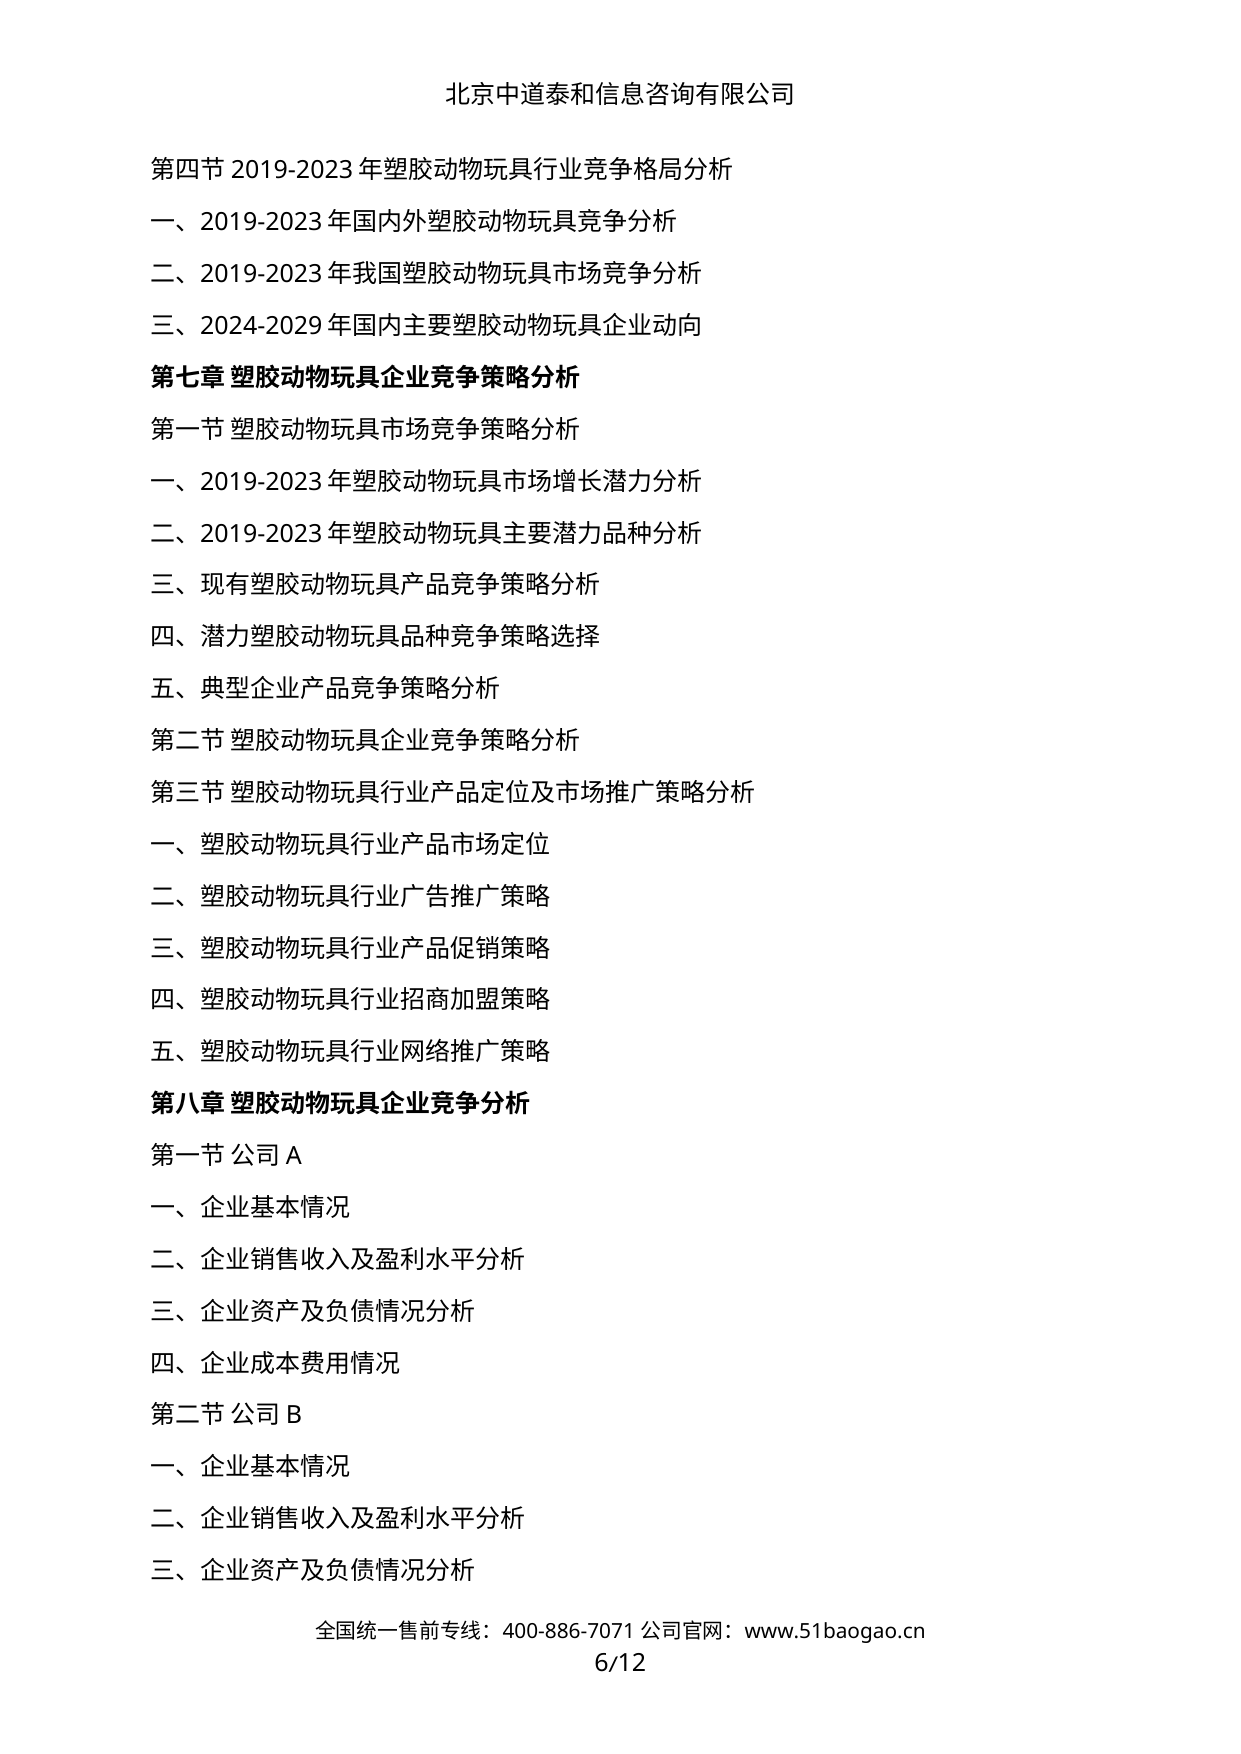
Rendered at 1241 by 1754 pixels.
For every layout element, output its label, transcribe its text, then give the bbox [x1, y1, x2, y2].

text 第三节 塑胶动物玩具行业产品定位及市场推广策略分析 [150, 772, 1090, 809]
text 二、塑胶动物玩具行业广告推广策略 [150, 876, 1090, 912]
text 四、塑胶动物玩具行业招商加盟策略 [150, 980, 1090, 1016]
text 第二节 公司B [150, 1395, 1090, 1431]
text 一、塑胶动物玩具行业产品市场定位 [150, 824, 1090, 861]
text 第一节 塑胶动物玩具市场竞争策略分析 [150, 409, 1090, 446]
text 二、企业销售收入及盈利水平分析 [150, 1499, 1090, 1535]
text 二、2019-2023年塑胶动物玩具主要潜力品种分析 [150, 513, 1090, 549]
text 一、2019-2023年国内外塑胶动物玩具竞争分析 [150, 202, 1090, 238]
text 三、企业资产及负债情况分析 [150, 1551, 1090, 1587]
text 五、典型企业产品竞争策略分析 [150, 669, 1090, 705]
text 第八章 塑胶动物玩具企业竞争分析 [150, 1084, 1090, 1120]
text 四、企业成本费用情况 [150, 1343, 1090, 1379]
text 第七章 塑胶动物玩具企业竞争策略分析 [150, 357, 1090, 394]
text 一、2019-2023年塑胶动物玩具市场增长潜力分析 [150, 461, 1090, 497]
text 二、企业销售收入及盈利水平分析 [150, 1239, 1090, 1276]
text 五、塑胶动物玩具行业网络推广策略 [150, 1032, 1090, 1068]
text 一、企业基本情况 [150, 1447, 1090, 1483]
text 一、企业基本情况 [150, 1187, 1090, 1224]
text 四、潜力塑胶动物玩具品种竞争策略选择 [150, 617, 1090, 653]
text 第一节 公司A [150, 1136, 1090, 1172]
text 二、2019-2023年我国塑胶动物玩具市场竞争分析 [150, 254, 1090, 290]
text 三、企业资产及负债情况分析 [150, 1291, 1090, 1327]
text 第二节 塑胶动物玩具企业竞争策略分析 [150, 721, 1090, 757]
text 三、现有塑胶动物玩具产品竞争策略分析 [150, 565, 1090, 601]
text 三、塑胶动物玩具行业产品促销策略 [150, 928, 1090, 964]
text 第四节 2019-2023年塑胶动物玩具行业竞争格局分析 [150, 150, 1090, 186]
text 三、2024-2029年国内主要塑胶动物玩具企业动向 [150, 306, 1090, 342]
